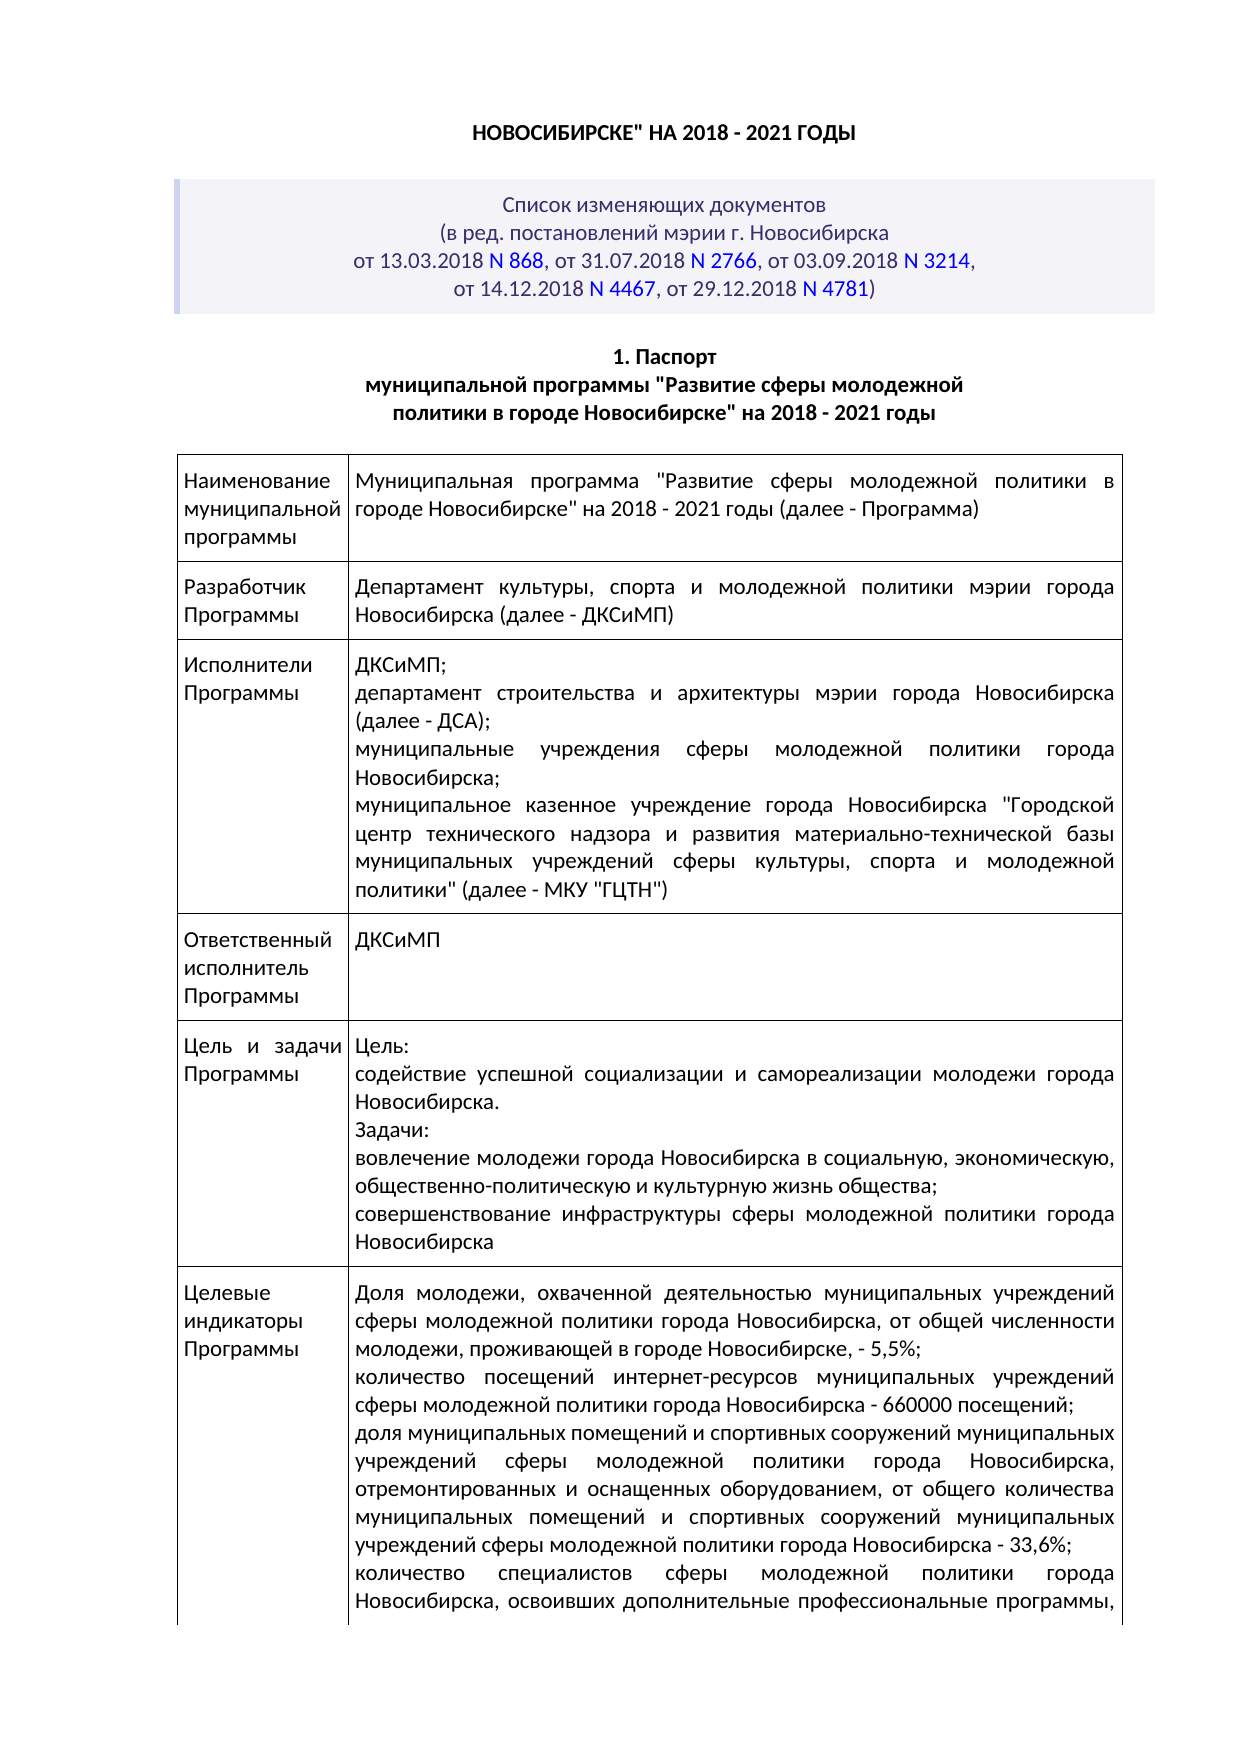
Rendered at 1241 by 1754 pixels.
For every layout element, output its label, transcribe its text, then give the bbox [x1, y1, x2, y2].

title муниципальной программы "Развитие сферы молодежной [177, 370, 1152, 398]
table_header Список изменяющих документов (в ред. постановлений мэрии г. Новосибирска от 13.03.2018 N 868, от 31.07.2018 N 2766, от 03.09.2018 N 3214, от 14.12.2018 N 4467, от 29.12.2018 N 4781) [180, 179, 1149, 314]
table_cell Цель: содействие успешной социализации и самореализации молодежи города Новосибирска. Задачи: вовлечение молодежи города Новосибирска в социальную, экономическую, общественно-политическую и культурную жизнь общества; совершенствование инфраструктуры сферы молодежной политики города Новосибирска [349, 1021, 1122, 1266]
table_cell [178, 1267, 348, 1625]
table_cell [349, 1267, 1122, 1625]
table_cell Исполнители Программы [178, 640, 348, 913]
title политики в городе Новосибирске" на 2018 - 2021 годы [177, 398, 1152, 426]
table_cell Ответственный исполнитель Программы [178, 914, 348, 1020]
table_cell ДКСиМП [349, 914, 1122, 1020]
table_cell Разработчик Программы [178, 562, 348, 639]
table_cell Департамент культуры, спорта и молодежной политики мэрии города Новосибирска (далее - ДКСиМП) [349, 562, 1122, 639]
table_header Муниципальная программа "Развитие сферы молодежной политики в городе Новосибирске" на 2018 - 2021 годы (далее - Программа) [349, 455, 1122, 561]
title НОВОСИБИРСКЕ" НА 2018 - 2021 ГОДЫ [177, 118, 1152, 146]
table_header Наименование муниципальной программы [178, 455, 348, 561]
table_cell Цель и задачи Программы [178, 1021, 348, 1266]
title 1. Паспорт [177, 342, 1152, 370]
table_cell ДКСиМП; департамент строительства и архитектуры мэрии города Новосибирска (далее - ДСА); муниципальные учреждения сферы молодежной политики города Новосибирска; муниципальное казенное учреждение города Новосибирска "Городской центр технического надзора и развития материально-технической базы муниципальных учреждений сферы культуры, спорта и молодежной политики" (далее - МКУ "ГЦТН") [349, 640, 1122, 913]
